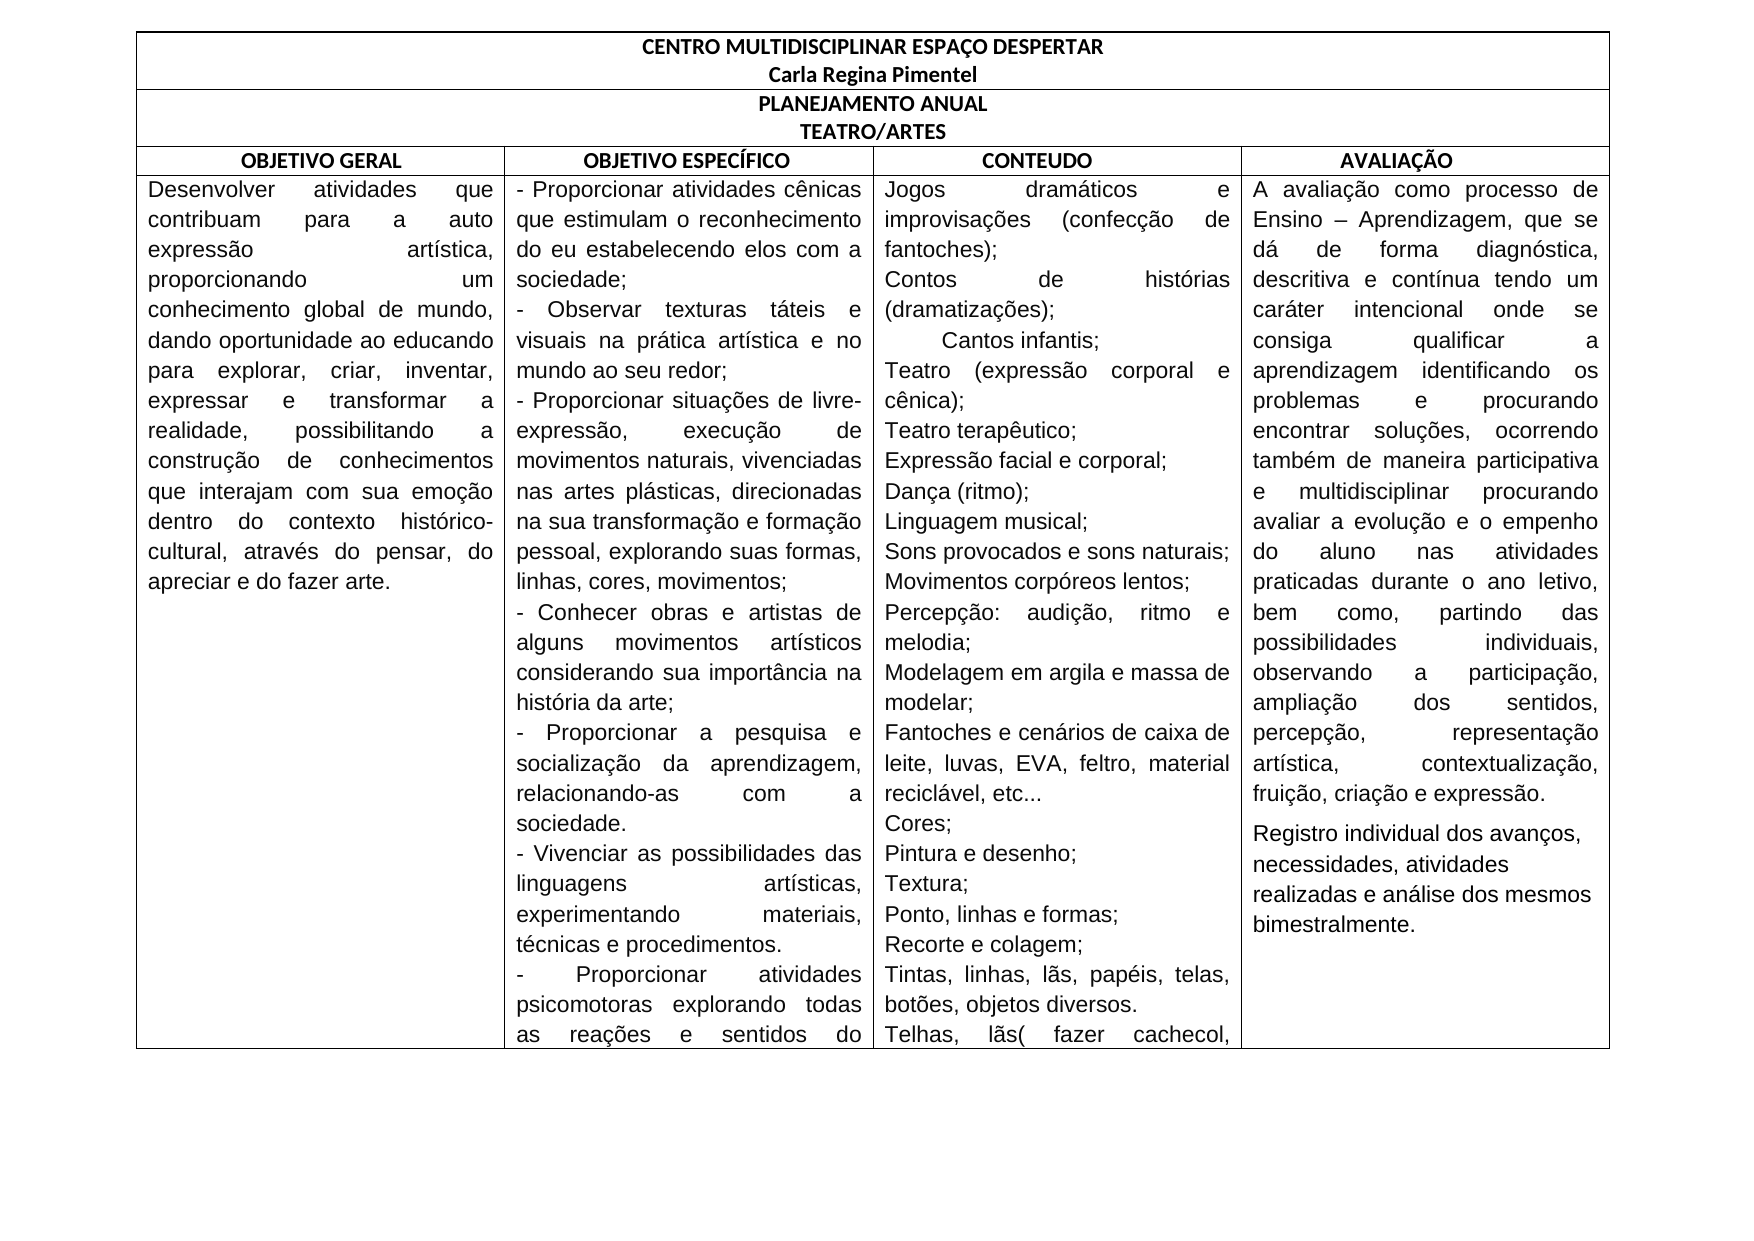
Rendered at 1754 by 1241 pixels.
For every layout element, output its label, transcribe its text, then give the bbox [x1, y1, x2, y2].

table_cell OBJETIVO ESPECÍFICO [505, 147, 873, 174]
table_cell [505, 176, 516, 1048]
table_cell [1242, 176, 1609, 1048]
table_cell CONTEUDO [874, 147, 1241, 174]
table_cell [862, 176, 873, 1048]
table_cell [137, 176, 504, 1048]
table_cell PLANEJAMENTO ANUAL TEATRO/ARTES [137, 90, 1609, 146]
table_header CENTRO MULTIDISCIPLINAR ESPAÇO DESPERTAR Carla Regina Pimentel [137, 33, 1609, 88]
table_cell OBJETIVO GERAL [137, 147, 504, 174]
table_cell AVALIAÇÃO [1242, 147, 1609, 174]
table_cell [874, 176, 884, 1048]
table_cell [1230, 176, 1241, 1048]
